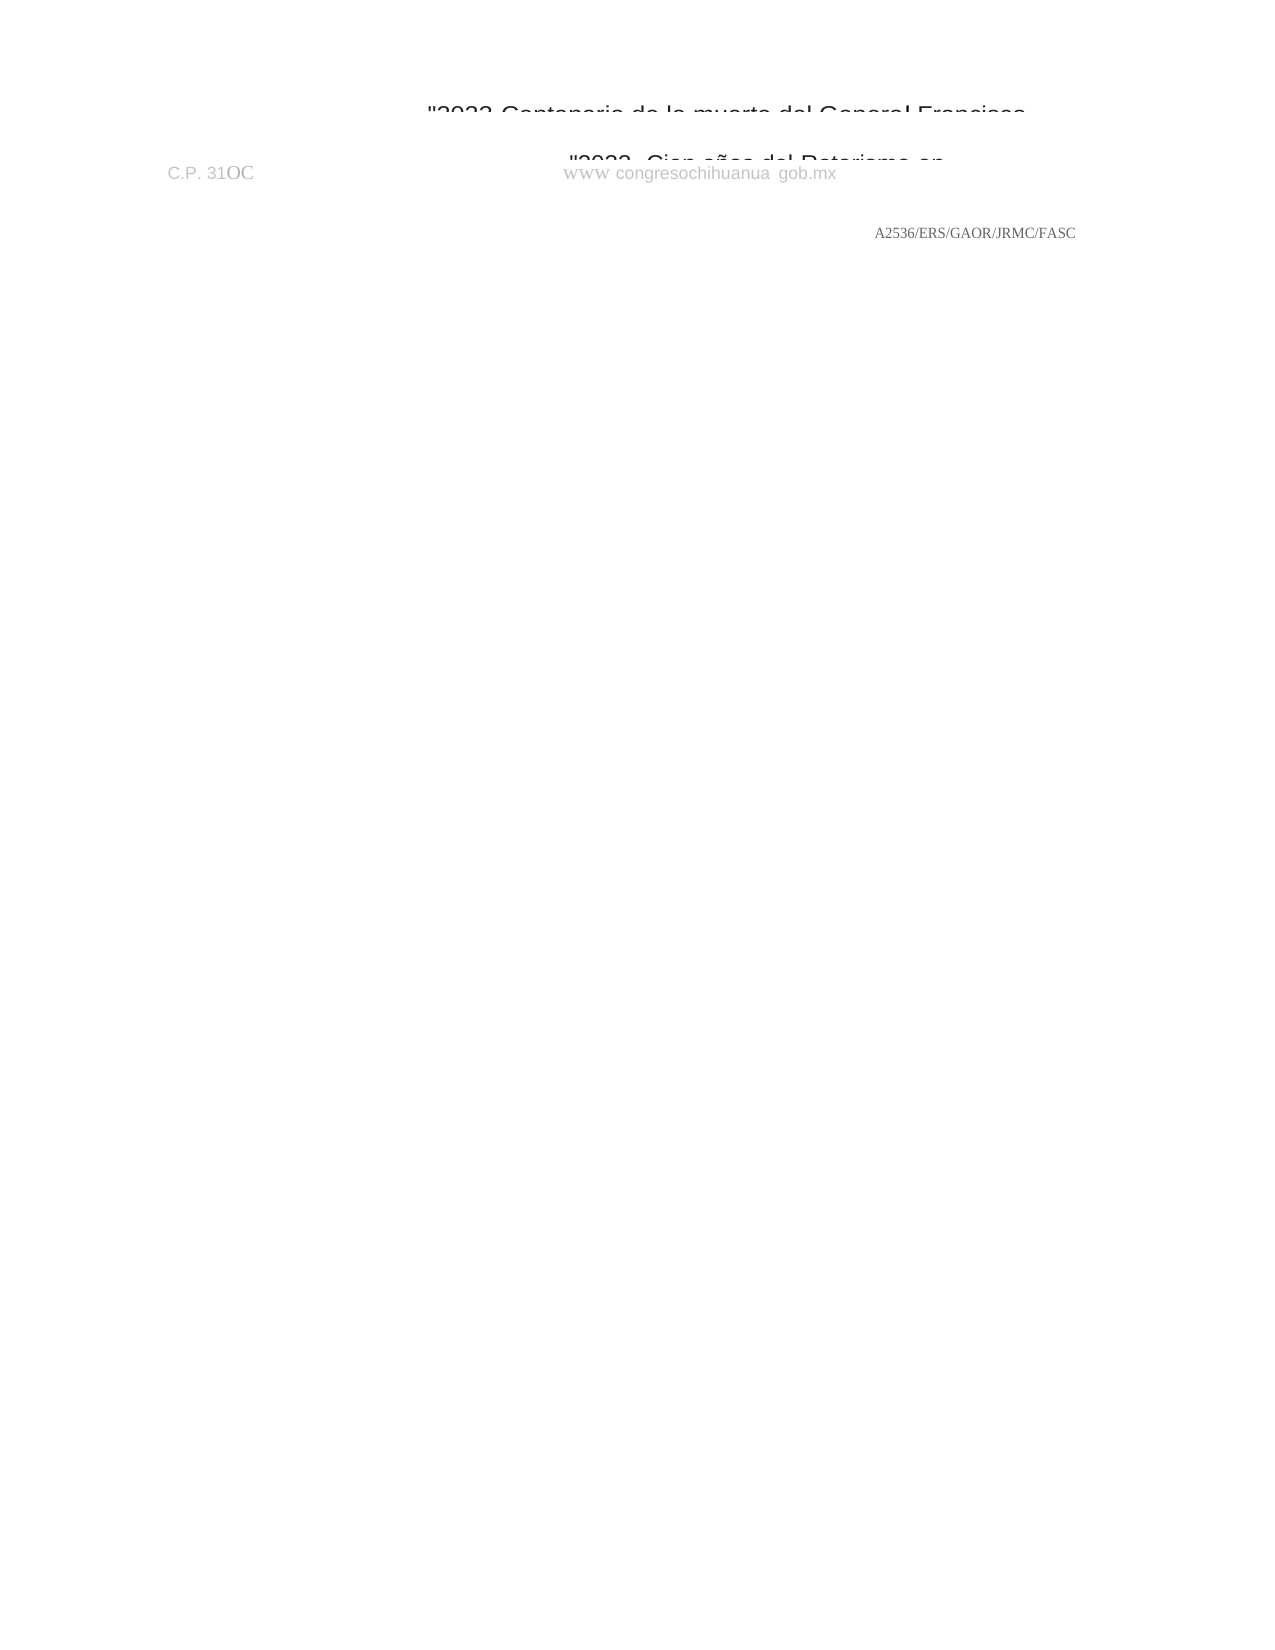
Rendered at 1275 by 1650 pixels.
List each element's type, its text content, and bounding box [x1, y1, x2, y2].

text A2536/ERS/GAOR/JRMC/FASC [874, 224, 1096, 242]
text Centro Chihuahua, Chih C.P. 31OC www congresochihuanua gob.mx [163, 167, 841, 183]
